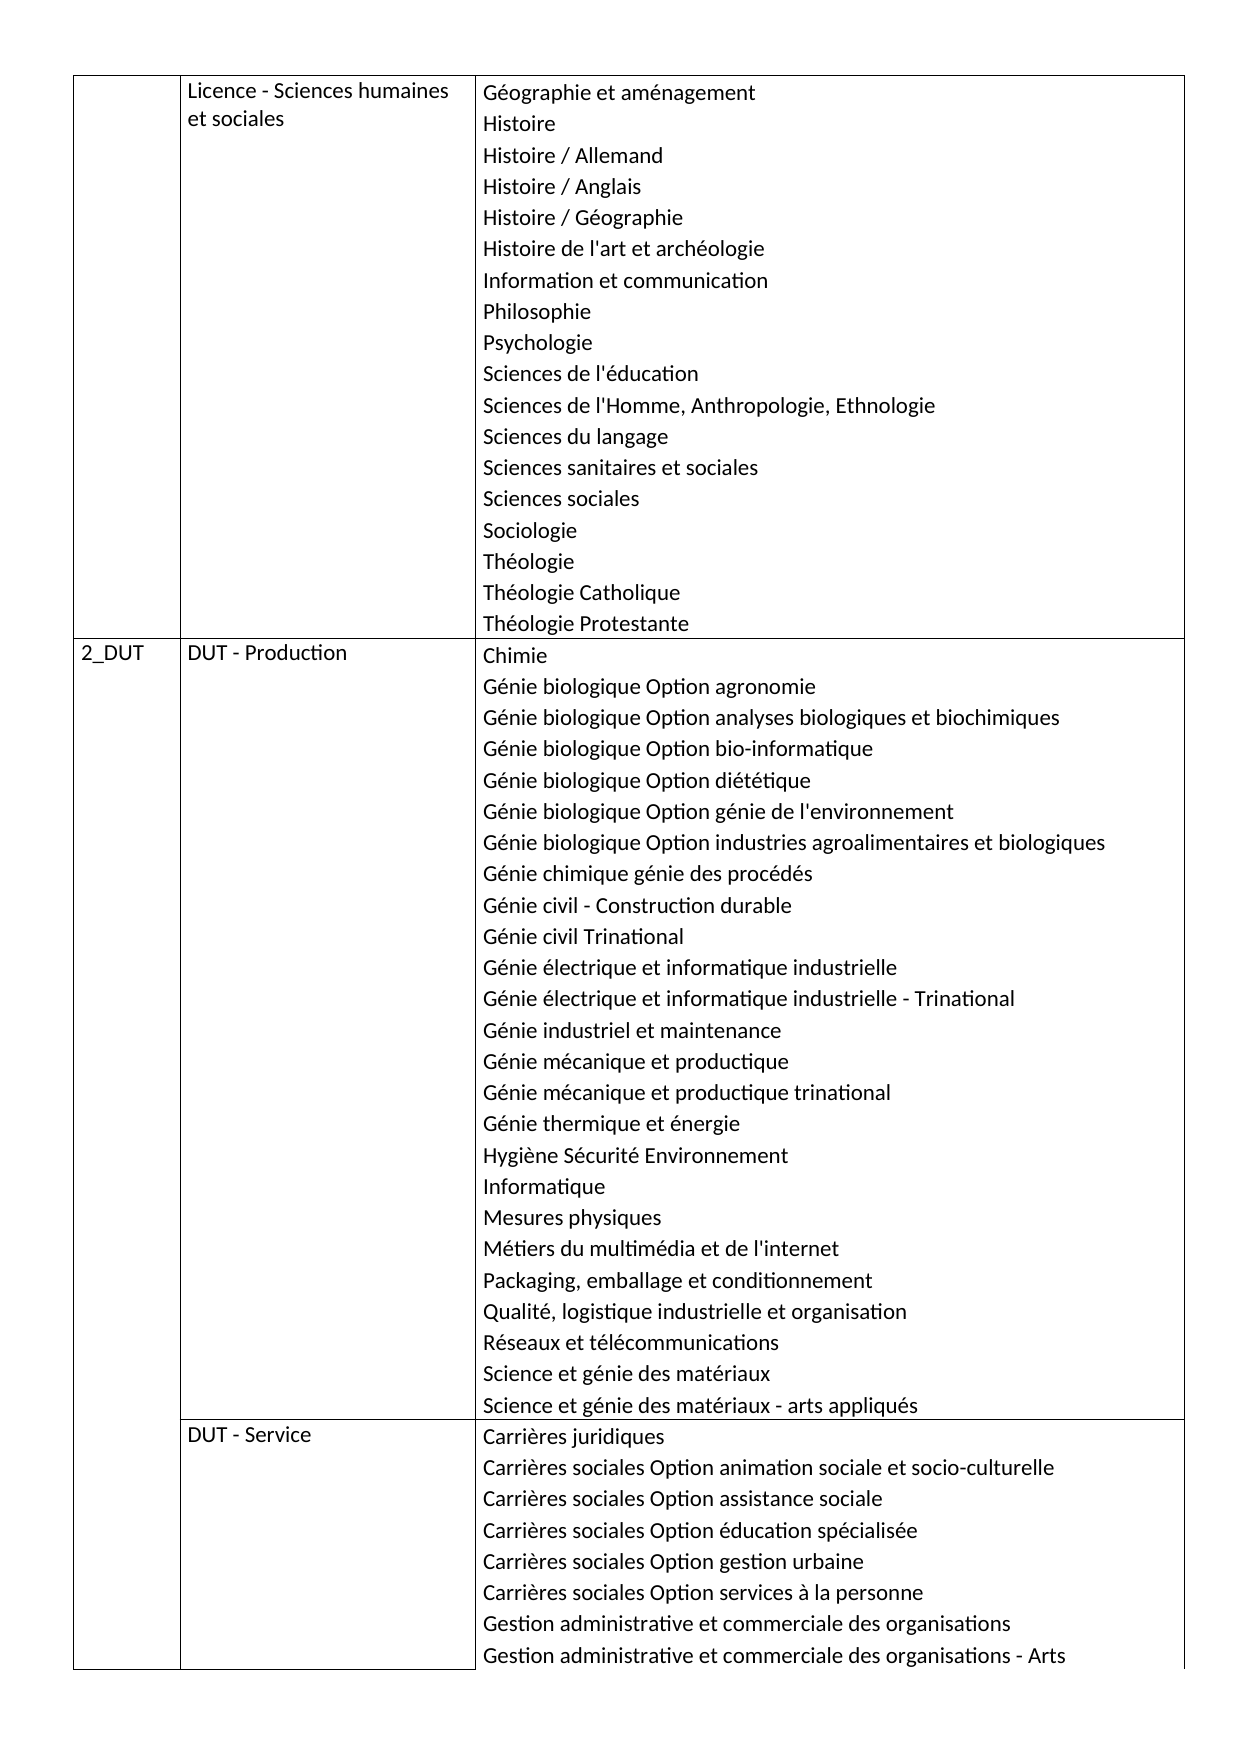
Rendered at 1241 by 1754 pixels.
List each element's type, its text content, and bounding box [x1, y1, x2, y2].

table_cell Chimie [476, 639, 1184, 669]
table_cell Génie électrique et informatique industrielle [476, 950, 1184, 981]
table_cell Histoire / Allemand [476, 138, 1184, 169]
table_cell Génie biologique Option industries agroalimentaires et biologiques [476, 825, 1184, 856]
table_cell Hygiène Sécurité Environnement [476, 1138, 1184, 1169]
table_cell Sciences du langage [476, 419, 1184, 450]
table_cell Génie biologique Option agronomie [476, 669, 1184, 700]
table_cell DUT - Production [181, 639, 475, 1419]
table_cell DUT - Service [181, 1420, 475, 1669]
table_cell Carrières juridiques [476, 1420, 1184, 1450]
table_cell Génie biologique Option bio-informatique [476, 731, 1184, 762]
table_cell 2_DUT [74, 639, 180, 1669]
table_cell Psychologie [476, 325, 1184, 356]
table_header Licence - Sciences humaines et sociales [181, 76, 475, 637]
table_cell Génie civil Trinational [476, 919, 1184, 950]
table_cell Sciences de l'Homme, Anthropologie, Ethnologie [476, 388, 1184, 419]
table_cell Gestion administrative et commerciale des organisations [476, 1606, 1184, 1637]
table_cell Génie électrique et informatique industrielle - Trinational [476, 981, 1184, 1012]
table_cell Qualité, logistique industrielle et organisation [476, 1294, 1184, 1325]
table_cell Packaging, emballage et conditionnement [476, 1263, 1184, 1294]
table_cell Génie mécanique et productique trinational [476, 1075, 1184, 1106]
table_cell Science et génie des matériaux - arts appliqués [476, 1388, 1184, 1419]
table_cell Réseaux et télécommunications [476, 1325, 1184, 1356]
table_cell Carrières sociales Option animation sociale et socio-culturelle [476, 1450, 1184, 1481]
table_cell Génie biologique Option diététique [476, 763, 1184, 794]
table_cell Carrières sociales Option assistance sociale [476, 1481, 1184, 1512]
table_cell Philosophie [476, 294, 1184, 325]
table_cell Carrières sociales Option services à la personne [476, 1575, 1184, 1606]
table_cell Théologie Protestante [476, 606, 1184, 637]
table_cell Théologie Catholique [476, 575, 1184, 606]
table_cell Carrières sociales Option gestion urbaine [476, 1544, 1184, 1575]
table_cell Sciences de l'éducation [476, 356, 1184, 387]
table_header Géographie et aménagement [476, 76, 1184, 106]
table_cell Informatique [476, 1169, 1184, 1200]
table_cell Carrières sociales Option éducation spécialisée [476, 1513, 1184, 1544]
table_header [74, 76, 180, 637]
table_cell Histoire / Anglais [476, 169, 1184, 200]
table_cell Science et génie des matériaux [476, 1356, 1184, 1387]
table_cell Génie mécanique et productique [476, 1044, 1184, 1075]
table_cell Génie biologique Option analyses biologiques et biochimiques [476, 700, 1184, 731]
table_cell Histoire de l'art et archéologie [476, 231, 1184, 262]
table_cell Mesures physiques [476, 1200, 1184, 1231]
table_cell Métiers du multimédia et de l'internet [476, 1231, 1184, 1262]
table_cell Histoire / Géographie [476, 200, 1184, 231]
table_cell Génie thermique et énergie [476, 1106, 1184, 1137]
table_cell Sciences sociales [476, 481, 1184, 512]
table_cell Sociologie [476, 513, 1184, 544]
table_cell Histoire [476, 106, 1184, 137]
table_cell Génie chimique génie des procédés [476, 856, 1184, 887]
table_cell Génie biologique Option génie de l'environnement [476, 794, 1184, 825]
table_cell Génie industriel et maintenance [476, 1013, 1184, 1044]
table_cell Génie civil - Construction durable [476, 888, 1184, 919]
table_cell Gestion administrative et commerciale des organisations - Arts [476, 1638, 1184, 1669]
table_cell Théologie [476, 544, 1184, 575]
table_cell Sciences sanitaires et sociales [476, 450, 1184, 481]
table_cell Information et communication [476, 263, 1184, 294]
